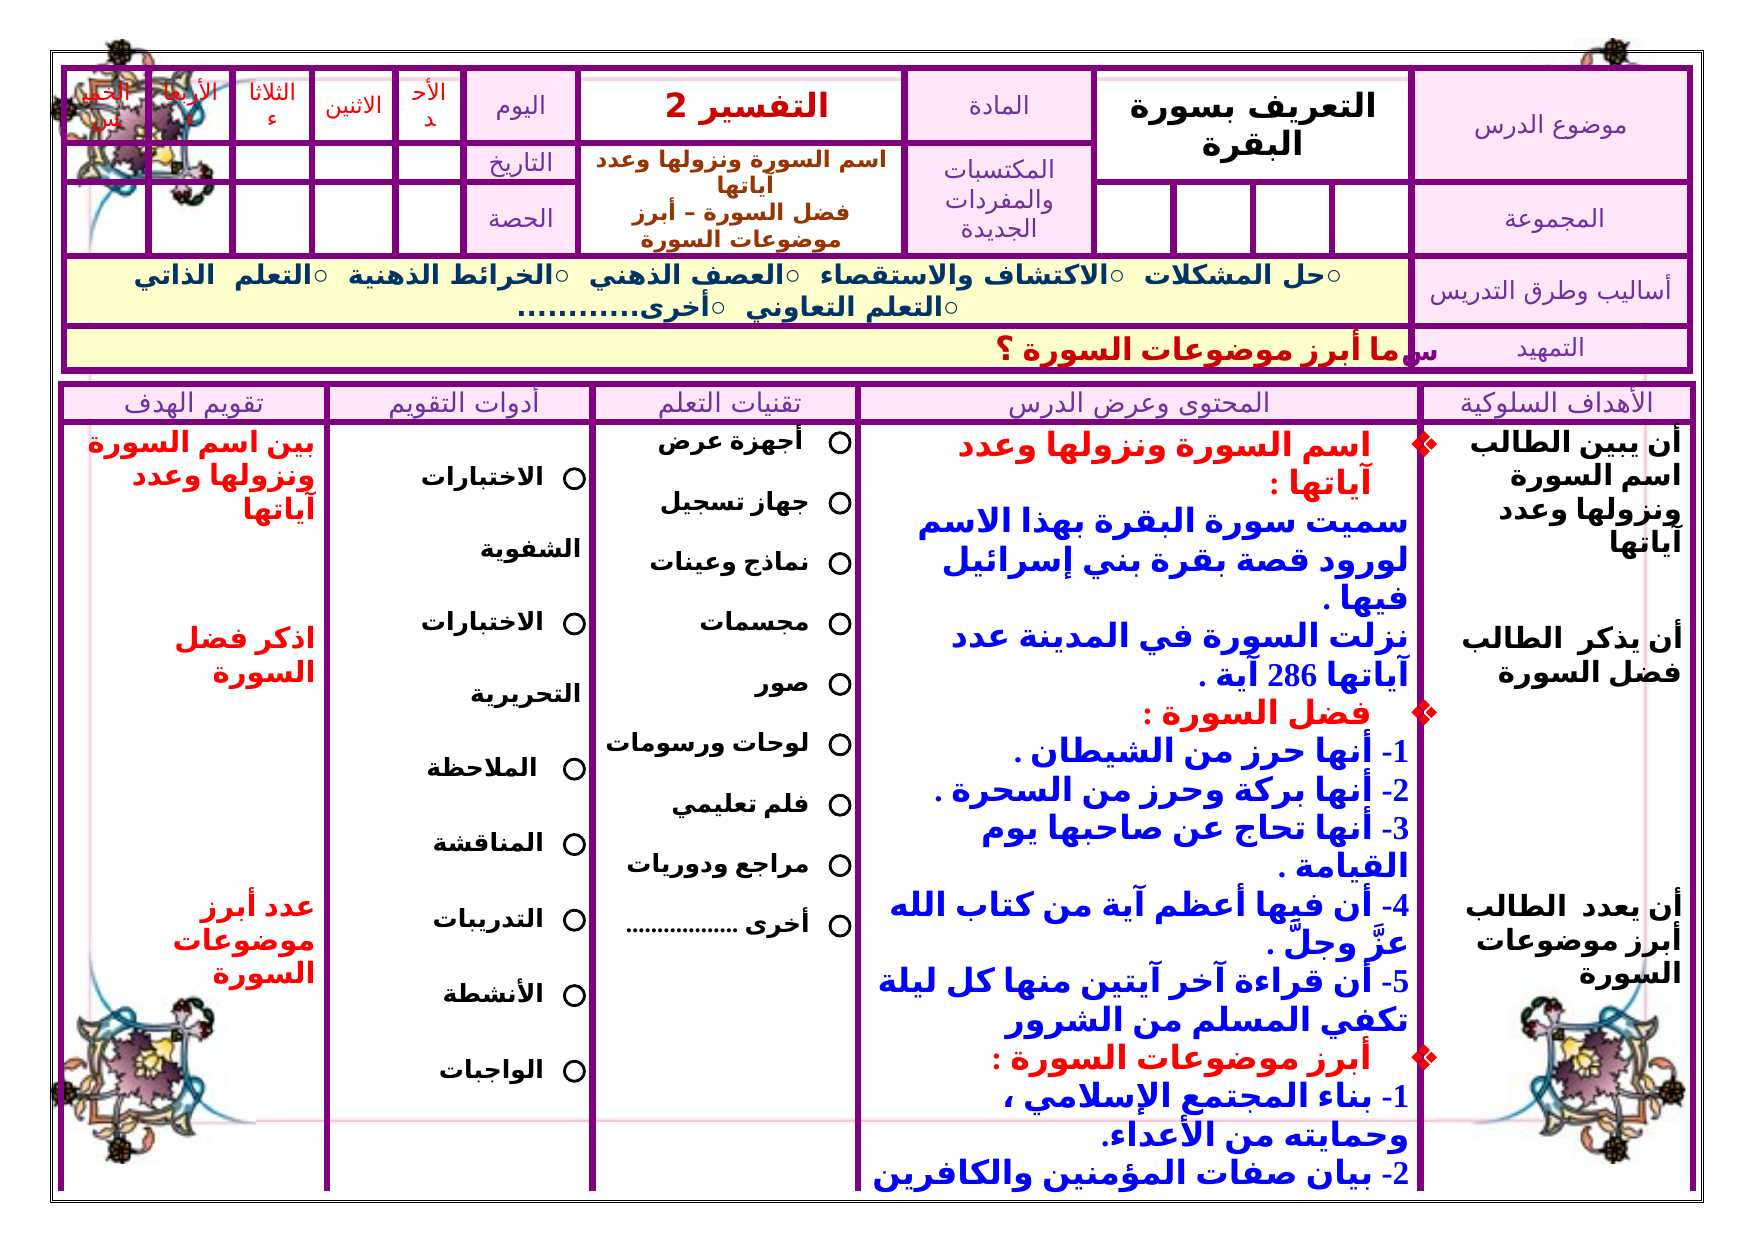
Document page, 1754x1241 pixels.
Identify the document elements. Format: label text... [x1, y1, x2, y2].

table_header الثلاثاء [236, 71, 309, 140]
table_cell [67, 185, 145, 253]
table_cell ما أبرز موضوعات السورة ؟ [67, 329, 1408, 367]
table_cell [1335, 185, 1408, 253]
table_header التعريف بسورة البقرة [1097, 71, 1408, 179]
table_header موضوع الدرس [1415, 71, 1687, 179]
table_cell المكتسبات والمفردات الجديدة [908, 146, 1091, 253]
table_header تقويم الهدف [64, 387, 324, 418]
table_header اليوم [467, 71, 575, 140]
table_cell [236, 185, 309, 253]
table_cell [399, 146, 460, 179]
table_cell [315, 185, 392, 253]
table_cell [67, 146, 145, 179]
table_cell المجموعة [1415, 185, 1687, 253]
table_cell [1177, 185, 1250, 253]
table_cell ○حل المشكلات ○الاكتشاف والاستقصاء ○العصف الذهني ○الخرائط الذهنية ○التعلم الذاتي ○التعلم التعاوني ○أخرى............ [67, 259, 1408, 322]
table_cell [596, 425, 855, 1191]
table_cell [236, 146, 309, 179]
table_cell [861, 425, 1417, 1191]
table_header تقنيات التعلم [596, 387, 855, 418]
table_cell [152, 146, 229, 179]
table_header الأحد [399, 71, 460, 140]
table_header المحتوى وعرض الدرس [861, 387, 1417, 418]
table_cell التمهيد [1415, 329, 1687, 367]
table_cell [315, 146, 392, 179]
table_header أدوات التقويم [330, 387, 589, 418]
table_header الأهداف السلوكية [1424, 387, 1690, 418]
table_cell الحصة [467, 185, 575, 253]
table_cell [152, 185, 229, 253]
picture [51, 38, 1686, 50]
table_header الأربعاء [152, 71, 229, 140]
table_header الاثنين [315, 71, 392, 140]
table_header الخميس [67, 71, 145, 140]
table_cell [330, 425, 589, 1191]
table_cell أساليب وطرق التدريس [1415, 259, 1687, 322]
table_cell [1097, 185, 1170, 253]
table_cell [64, 425, 324, 1191]
picture [53, 53, 1686, 1164]
picture [51, 51, 1686, 1164]
table_header التفسير 2 [581, 71, 901, 140]
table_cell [1424, 425, 1690, 1191]
table_header المادة [908, 71, 1091, 140]
table_cell التاريخ [467, 146, 575, 179]
table_cell [399, 185, 460, 253]
table_cell [1256, 185, 1329, 253]
table_cell اسم السورة ونزولها وعدد آياتها فضل السورة – أبرز موضوعات السورة [581, 146, 901, 253]
